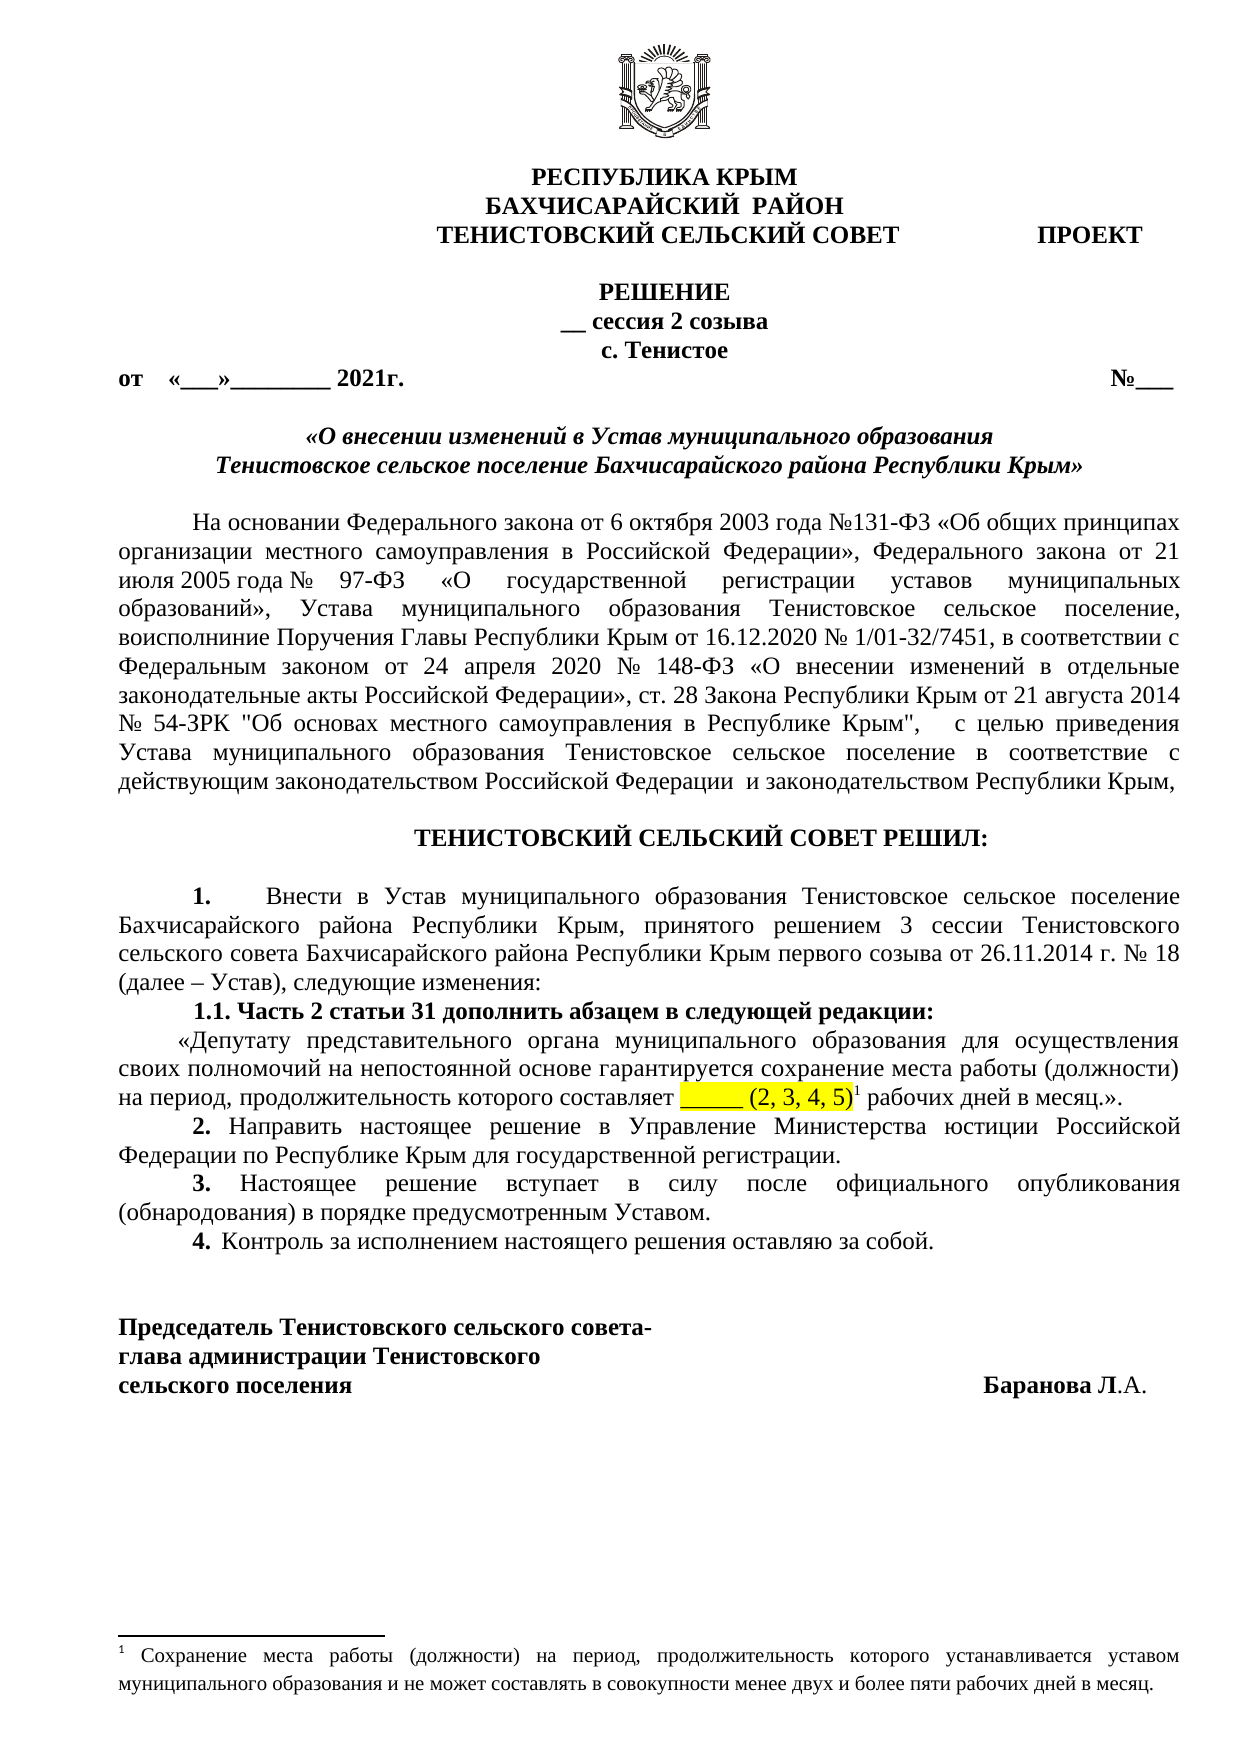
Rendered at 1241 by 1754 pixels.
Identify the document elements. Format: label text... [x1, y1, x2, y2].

list Внести в Устав муниципального образования Тенистовское сельское поселение Бахчисарайского района Республики Крым, принятого решением 3 сессии Тенистовского сельского совета Бахчисарайского района Республики Крым первого созыва от 26.11.2014 г. № 18 (далее – Устав), следующие изменения: [118, 881, 1181, 996]
text Председатель Тенистовского сельского совета- [118, 1312, 1181, 1341]
text глава администрации Тенистовского сельского поселения Баранова Л.А. [118, 1341, 1181, 1398]
text Тенистовское сельское поселение Бахчисарайского района Республики Крым» [118, 450, 1181, 478]
text ТЕНИСТОВСКИЙ СЕЛЬСКИЙ СОВЕТ ПРОЕКТ [118, 220, 1211, 248]
text 4. Контроль за исполнением настоящего решения оставляю за собой. [118, 1226, 1181, 1255]
list 1.1. Часть 2 статьи 31 дополнить абзацем в следующей редакции: [193, 996, 1181, 1025]
text РЕСПУБЛИКА КРЫМ [118, 162, 1211, 191]
text РЕШЕНИЕ [118, 277, 1211, 306]
text БАХЧИСАРАЙСКИЙ РАЙОН [118, 191, 1211, 220]
text «О внесении изменений в Устав муниципального образования [118, 421, 1181, 450]
text На основании Федерального закона от 6 октября 2003 года №131-Ф3 «Об общих принципах организации местного самоуправления в Российской Федерации», Федерального закона от 21 июля 2005 года № 97-ФЗ «О государственной регистрации уставов муниципальных образований», Устава муниципального образования Тенистовское сельское поселение, воисполниние Поручения Главы Республики Крым от 16.12.2020 № 1/01-32/7451, в соответствии с Федеральным законом от 24 апреля 2020 № 148-ФЗ «О внесении изменений в отдельные законодательные акты Российской Федерации», ст. 28 Закона Республики Крым от 21 августа 2014 № 54-ЗРК "Об основах местного самоуправления в Республике Крым", с целью приведения Устава муниципального образования Тенистовское сельское поселение в соответствие с действующим законодательством Российской Федерации и законодательством Республики Крым, [118, 507, 1181, 795]
text от «___»________ 2021г. №___ [118, 363, 1181, 392]
text 2. Направить настоящее решение в Управление Министерства юстиции Российской Федерации по Республике Крым для государственной регистрации. [118, 1111, 1181, 1168]
text с. Тенистое [118, 335, 1211, 363]
text __ сессия 2 созыва [118, 306, 1211, 335]
text ТЕНИСТОВСКИЙ СЕЛЬСКИЙ СОВЕТ РЕШИЛ: [148, 823, 1181, 852]
text «Депутату представительного органа муниципального образования для осуществления своих полномочий на непостоянной основе гарантируется сохранение места работы (должности) на период, продолжительность которого составляет _____ (2, 3, 4, 5) рабочих дней в месяц.». [118, 1025, 1181, 1054]
text 3. Настоящее решение вступает в силу после официального опубликования (обнародования) в порядке предусмотренным Уставом. [118, 1168, 1181, 1226]
